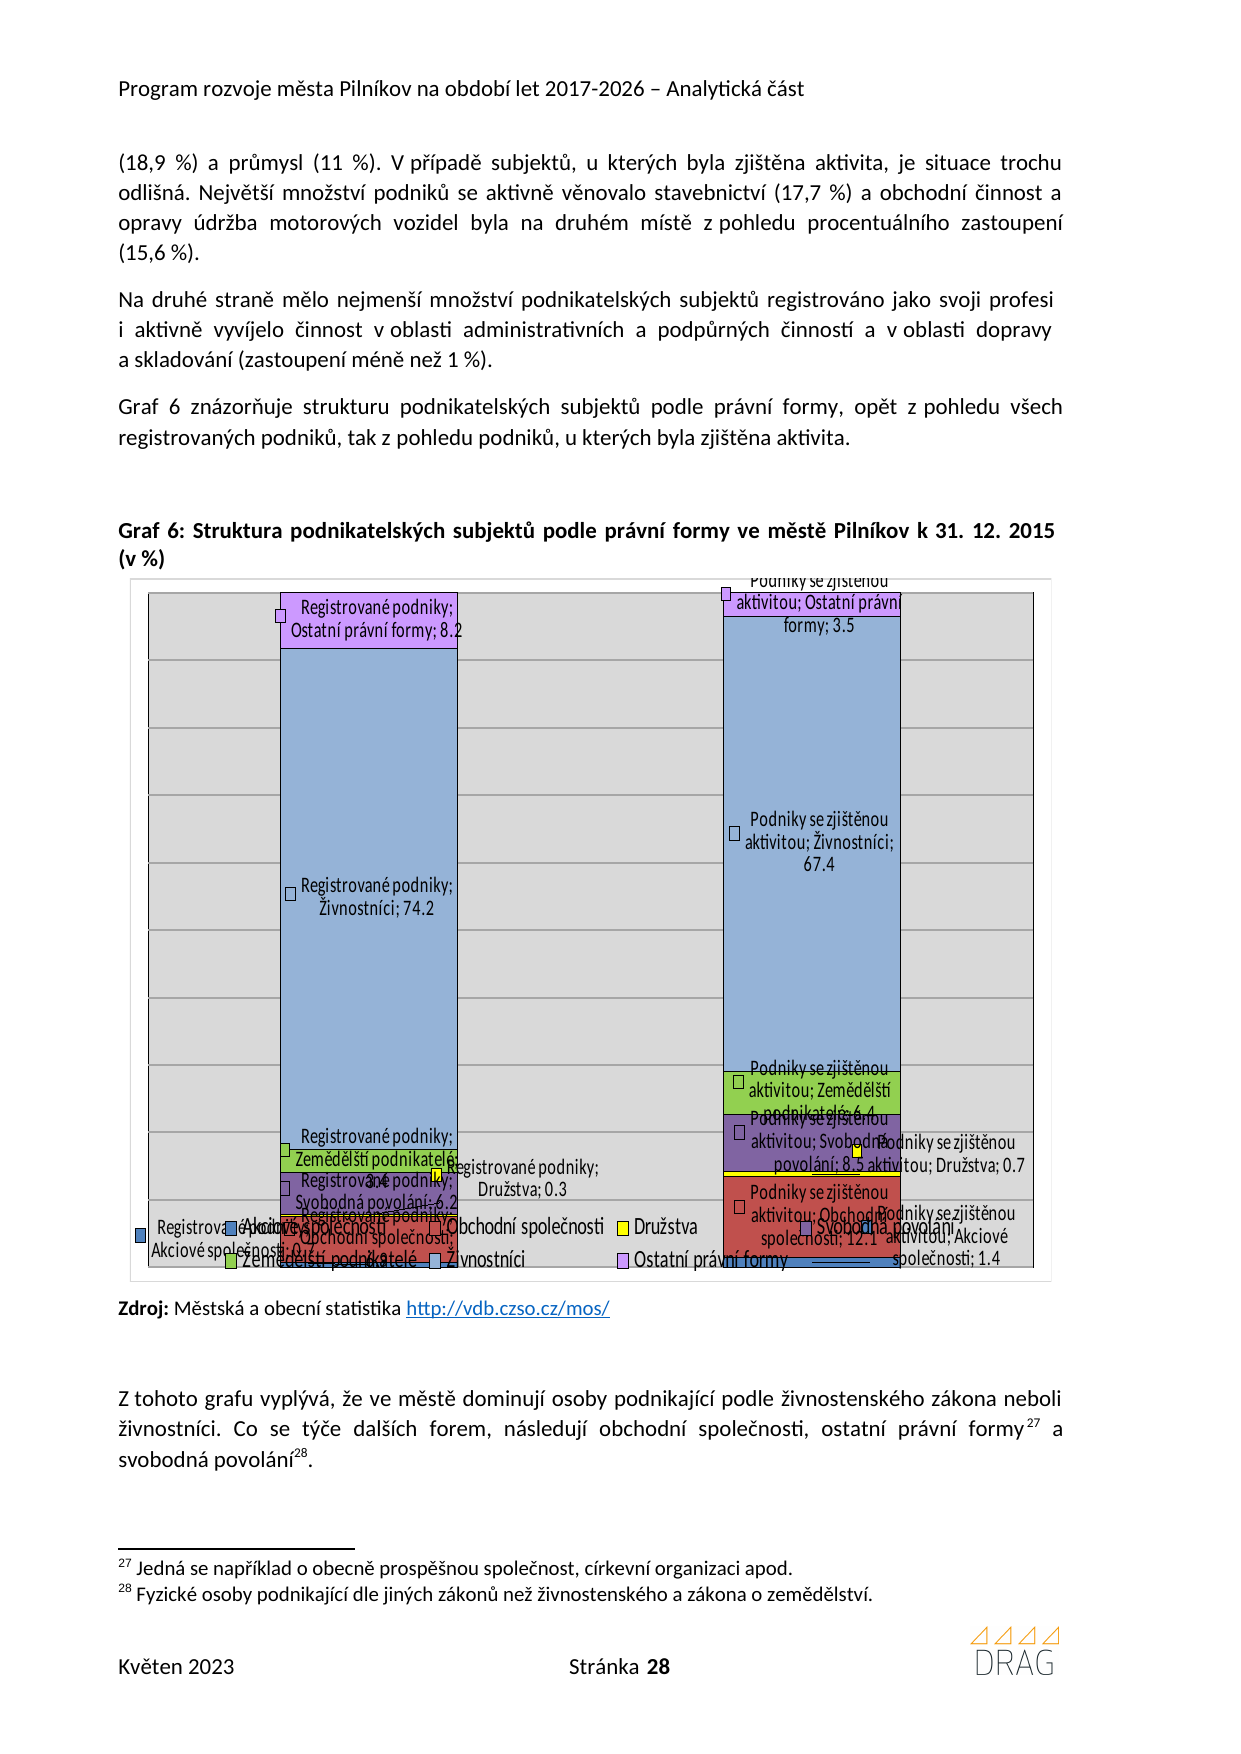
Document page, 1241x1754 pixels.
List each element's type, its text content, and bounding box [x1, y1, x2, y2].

text Graf 6 znázorňuje strukturu podnikatelských subjektů podle právní formy, opět z pohledu všech registrovaných podniků, tak z pohledu podniků, u kterých byla zjištěna aktivita. [118, 392, 1063, 451]
text Na druhé straně mělo nejmenší množství podnikatelských subjektů registrováno jako svoji profesi i aktivně vyvíjelo činnost v oblasti administrativních a podpůrných činností a v oblasti dopravy a skladování (zastoupení méně než 1 %). [118, 285, 1063, 374]
text Z tohoto grafu vyplývá, že ve městě dominují osoby podnikající podle živnostenského zákona neboli živnostníci. Co se týče dalších forem, následují obchodní společnosti, ostatní právní formy a svobodná povolání. [118, 1384, 1063, 1473]
text Graf 6: Struktura podnikatelských subjektů podle právní formy ve městě Pilníkov k 31. 12. 2015 (v %) [118, 516, 1063, 572]
text Zdroj: Městská a obecní statistika http://vdb.czso.cz/mos/ [118, 1295, 1063, 1321]
picture [970, 1626, 1059, 1675]
